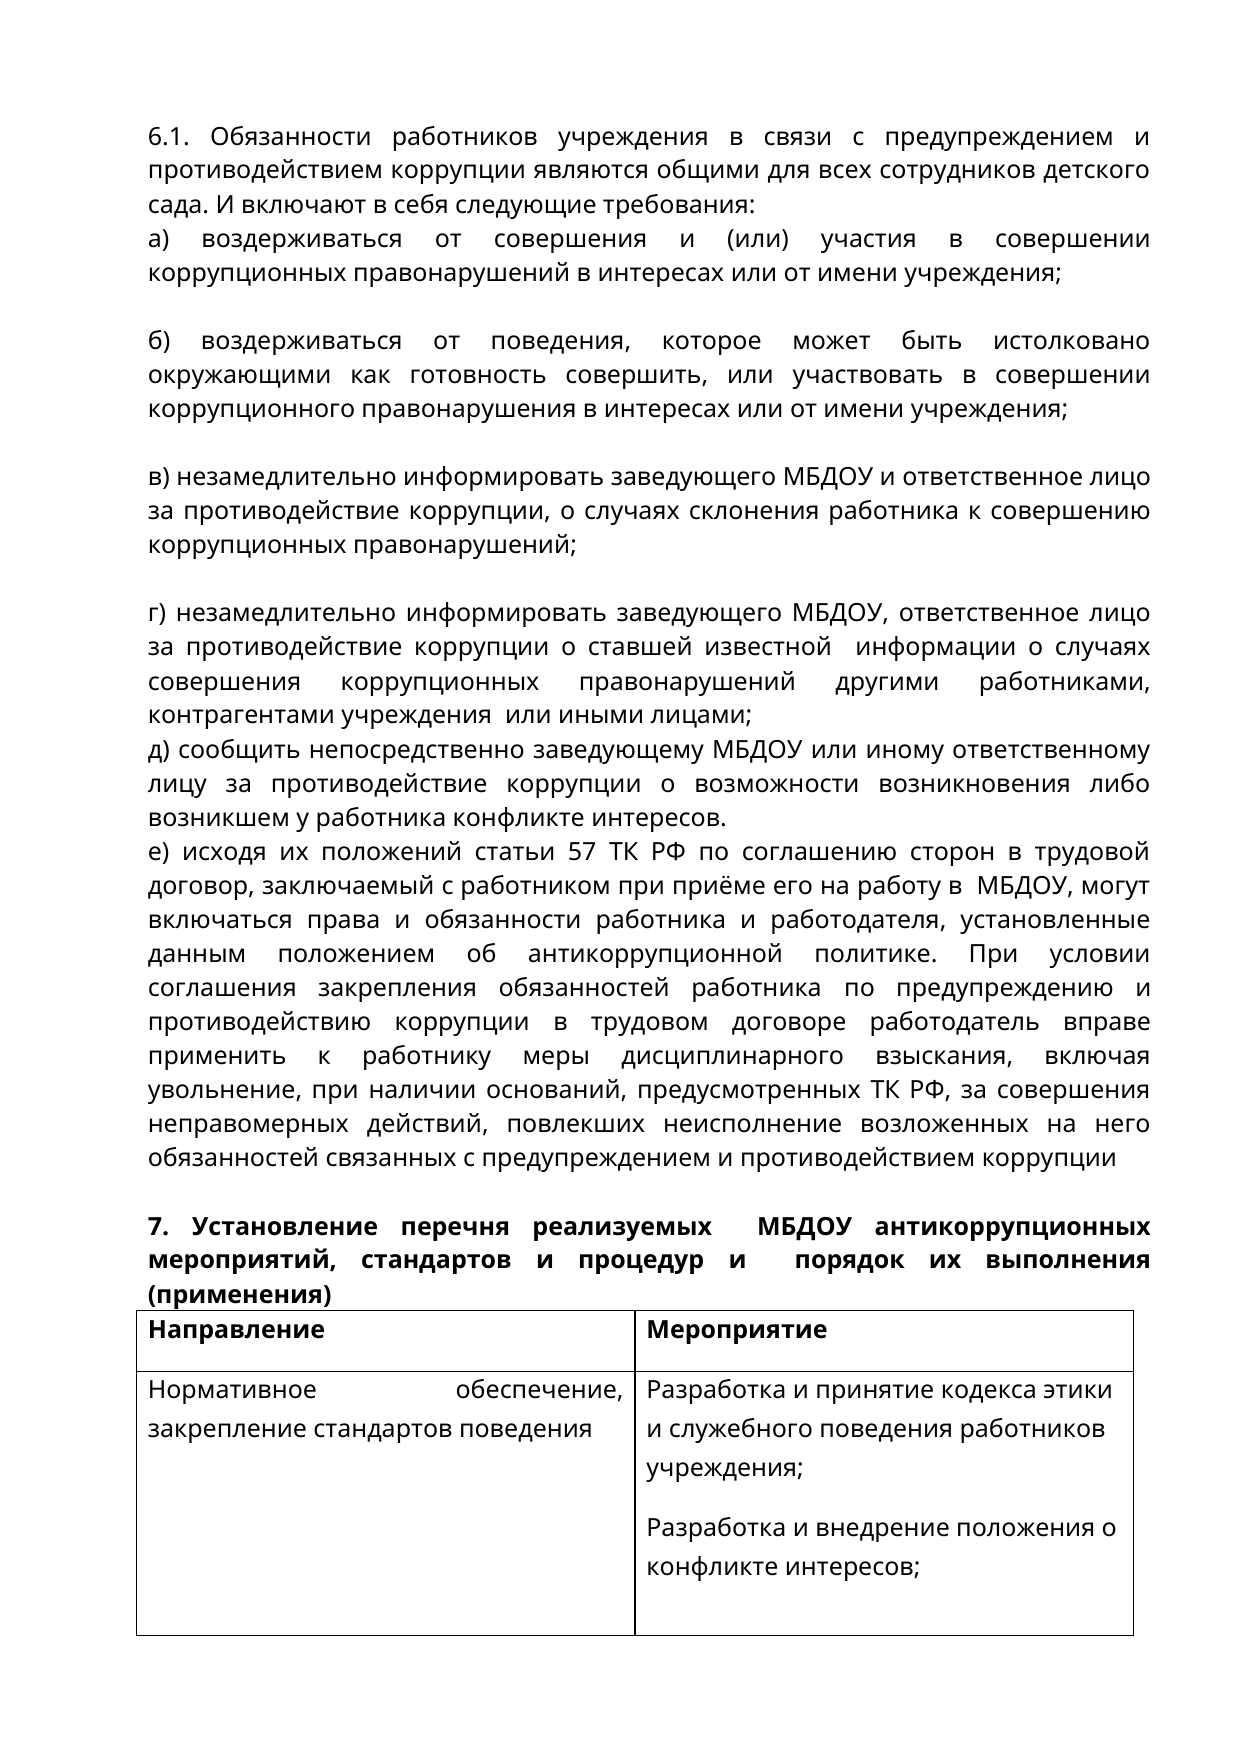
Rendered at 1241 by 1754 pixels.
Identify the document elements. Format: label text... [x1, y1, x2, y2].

table_header Направление [137, 1311, 634, 1371]
text е) исходя их положений статьи 57 ТК РФ по соглашению сторон в трудовой договор, заключаемый с работником при приёме его на работу в МБДОУ, могут включаться права и обязанности работника и работодателя, установленные данным положением об антикоррупционной политике. При условии соглашения закрепления обязанностей работника по предупреждению и противодействию коррупции в трудовом договоре работодатель вправе применить к работнику меры дисциплинарного взыскания, включая увольнение, при наличии оснований, предусмотренных ТК РФ, за совершения неправомерных действий, повлекших неисполнение возложенных на него обязанностей связанных с предупреждением и противодействием коррупции [148, 833, 1152, 1174]
text г) незамедлительно информировать заведующего МБДОУ, ответственное лицо за противодействие коррупции о ставшей известной информации о случаях совершения коррупционных правонарушений другими работниками, контрагентами учреждения или иными лицами; [148, 595, 1152, 731]
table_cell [636, 1372, 1133, 1635]
text б) воздерживаться от поведения, которое может быть истолковано окружающими как готовность совершить, или участвовать в совершении коррупционного правонарушения в интересах или от имени учреждения; [148, 322, 1152, 425]
table_header Мероприятие [636, 1311, 1133, 1371]
text в) незамедлительно информировать заведующего МБДОУ и ответственное лицо за противодействие коррупции, о случаях склонения работника к совершению коррупционных правонарушений; [148, 459, 1152, 561]
text а) воздерживаться от совершения и (или) участия в совершении коррупционных правонарушений в интересах или от имени учреждения; [148, 220, 1152, 288]
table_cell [137, 1372, 634, 1635]
text 6.1. Обязанности работников учреждения в связи с предупреждением и противодействием коррупции являются общими для всех сотрудников детского сада. И включают в себя следующие требования: [148, 118, 1152, 220]
text д) сообщить непосредственно заведующему МБДОУ или иному ответственному лицу за противодействие коррупции о возможности возникновения либо возникшем у работника конфликте интересов. [148, 731, 1152, 833]
text 7. Установление перечня реализуемых МБДОУ антикоррупционных мероприятий, стандартов и процедур и порядок их выполнения (применения) [148, 1208, 1152, 1310]
